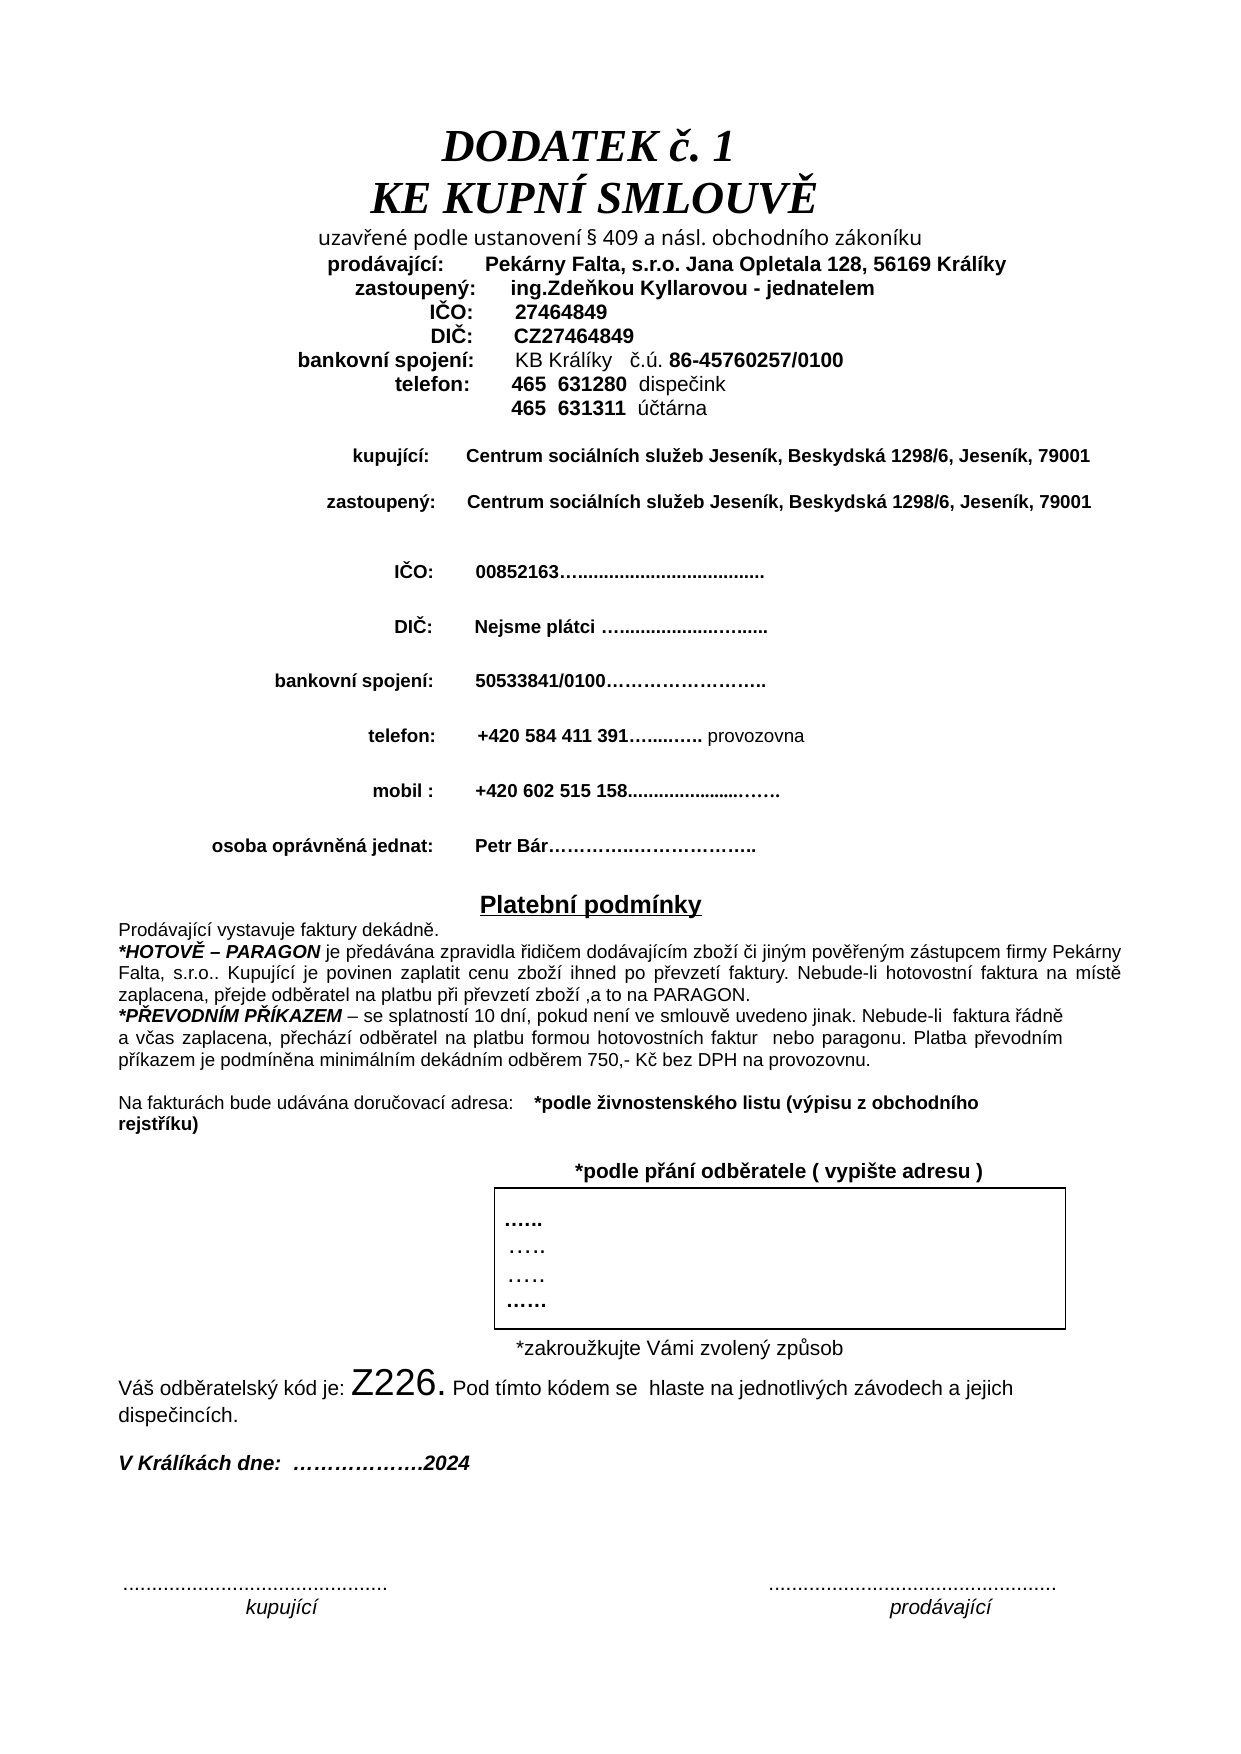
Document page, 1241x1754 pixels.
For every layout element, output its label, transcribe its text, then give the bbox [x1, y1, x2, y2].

text DIČ: Nejsme plátci …...................…...... [118, 615, 1181, 637]
text *zakroužkujte Vámi zvolený způsob [118, 1336, 1063, 1360]
subtitle KE KUPNÍ SMLOUVĚ [118, 171, 1063, 223]
text mobil : +420 602 515 158......................……. [118, 780, 1181, 802]
text 465 631311 účtárna [118, 396, 1181, 420]
text kupující: Centrum sociálních služeb Jeseník, Beskydská 1298/6, Jeseník, 79001 [118, 445, 1181, 467]
text IČO: 27464849 [118, 300, 1181, 324]
text Platební podmínky [118, 890, 1063, 919]
text uzavřené podle ustanovení § 409 a násl. obchodního zákoníku [118, 223, 1122, 252]
text …… [118, 1288, 1063, 1312]
text telefon: +420 584 411 391….....….. provozovna [118, 725, 1181, 747]
text Váš odběratelský kód je: Z226. Pod tímto kódem se hlaste na jednotlivých závodech a jejich dispečincích. [118, 1360, 1063, 1427]
text zastoupený: Centrum sociálních služeb Jeseník, Beskydská 1298/6, Jeseník, 79001 [118, 491, 1181, 512]
text bankovní spojení: 50533841/0100…………………….. [118, 670, 1181, 692]
text IČO: 00852163….................................... [118, 561, 1181, 582]
text .….. [118, 1207, 1063, 1231]
text Na fakturách bude udávána doručovací adresa: *podle živnostenského listu (výpisu z obchodního rejstříku) [118, 1091, 1063, 1134]
text .............................................. .................................................. [118, 1571, 1063, 1595]
text telefon: 465 631280 dispečink [118, 372, 1181, 396]
text kupující prodávající [118, 1595, 1063, 1619]
text prodávající: Pekárny Falta, s.r.o. Jana Opletala 128, 56169 Králíky [118, 252, 1181, 276]
text Prodávající vystavuje faktury dekádně. [118, 919, 1063, 941]
text zastoupený: ing.Zdeňkou Kyllarovou - jednatelem [118, 276, 1181, 300]
text bankovní spojení: KB Králíky č.ú. 86-45760257/0100 [118, 348, 1181, 372]
text *HOTOVĚ – PARAGON je předávána zpravidla řidičem dodávajícím zboží či jiným pověřeným zástupcem firmy Pekárny Falta, s.r.o.. Kupující je povinen zaplatit cenu zboží ihned po převzetí faktury. Nebude-li hotovostní faktura na místě zaplacena, přejde odběratel na platbu při převzetí zboží ,a to na PARAGON. [118, 941, 1122, 1005]
text ….. [118, 1231, 1063, 1259]
text osoba oprávněná jednat: Petr Bár…………..……………….. [118, 835, 1181, 857]
text V Králíkách dne: ……………….2024 [118, 1427, 1063, 1475]
text *podle přání odběratele ( vypište adresu ) [118, 1158, 1063, 1182]
text *PŘEVODNÍM PŘÍKAZEM – se splatností 10 dní, pokud není ve smlouvě uvedeno jinak. Nebude-li faktura řádně a včas zaplacena, přechází odběratel na platbu formou hotovostních faktur nebo paragonu. Platba převodním příkazem je podmíněna minimálním dekádním odběrem 750,- Kč bez DPH na provozovnu. [118, 1005, 1063, 1070]
text ….. [118, 1259, 1063, 1288]
subtitle DODATEK č. 1 [118, 118, 1063, 171]
text DIČ: CZ27464849 [118, 324, 1181, 348]
